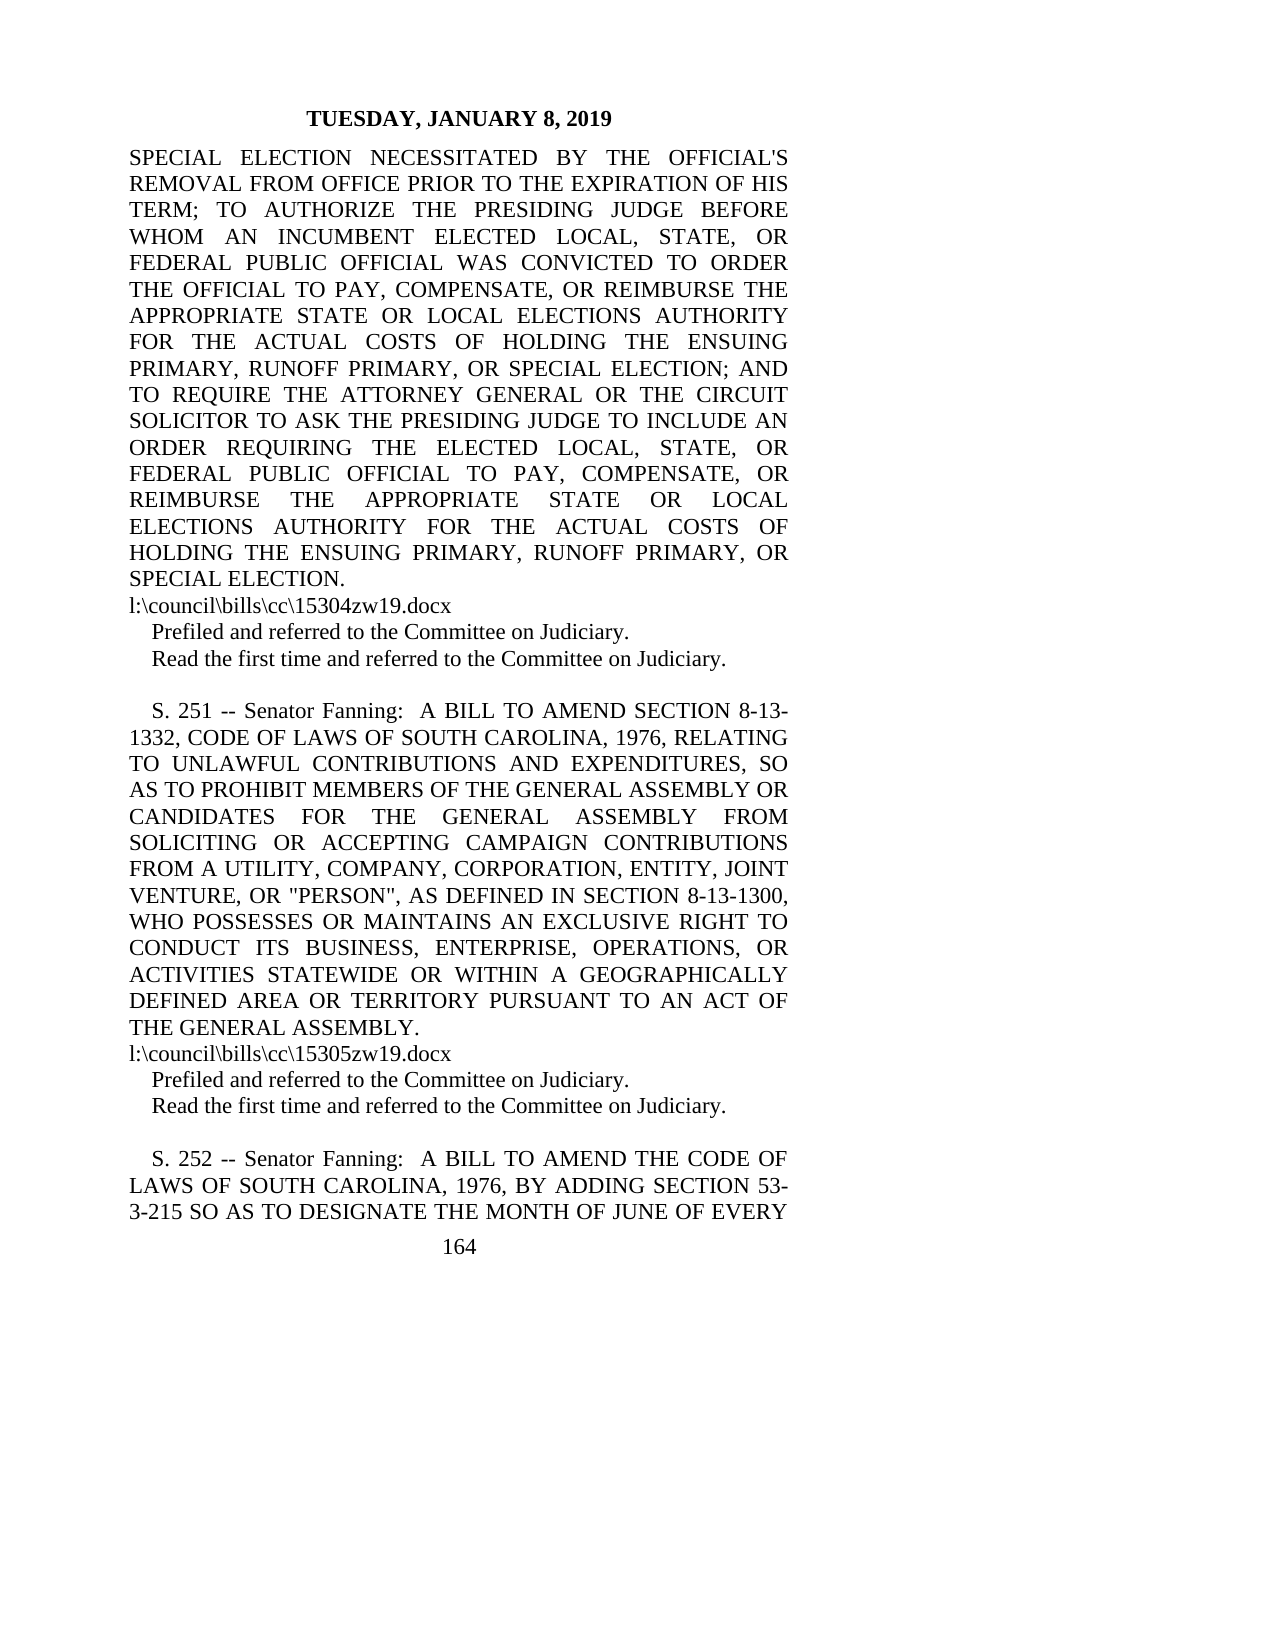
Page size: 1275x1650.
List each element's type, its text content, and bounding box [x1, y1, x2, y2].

text Read the first time and referred to the Committee on Judiciary. [129, 644, 789, 671]
text Read the first time and referred to the Committee on Judiciary. [129, 1093, 789, 1119]
text S. 251 -- Senator Fanning: A BILL TO AMEND SECTION 8-13-1332, CODE OF LAWS OF SOUTH CAROLINA, 1976, RELATING TO UNLAWFUL CONTRIBUTIONS AND EXPENDITURES, SO AS TO PROHIBIT MEMBERS OF THE GENERAL ASSEMBLY OR CANDIDATES FOR THE GENERAL ASSEMBLY FROM SOLICITING OR ACCEPTING CAMPAIGN CONTRIBUTIONS FROM A UTILITY, COMPANY, CORPORATION, ENTITY, JOINT VENTURE, OR "PERSON", AS DEFINED IN SECTION 8-13-1300, WHO POSSESSES OR MAINTAINS AN EXCLUSIVE RIGHT TO CONDUCT ITS BUSINESS, ENTERPRISE, OPERATIONS, OR ACTIVITIES STATEWIDE OR WITHIN A GEOGRAPHICALLY DEFINED AREA OR TERRITORY PURSUANT TO AN ACT OF THE GENERAL ASSEMBLY. [129, 697, 789, 1040]
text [129, 144, 789, 592]
text Prefiled and referred to the Committee on Judiciary. [129, 618, 789, 644]
text Prefiled and referred to the Committee on Judiciary. [129, 1066, 789, 1093]
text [129, 1145, 789, 1224]
text l:\council\bills\cc\15305zw19.docx [129, 1040, 789, 1066]
text l:\council\bills\cc\15304zw19.docx [129, 592, 789, 618]
